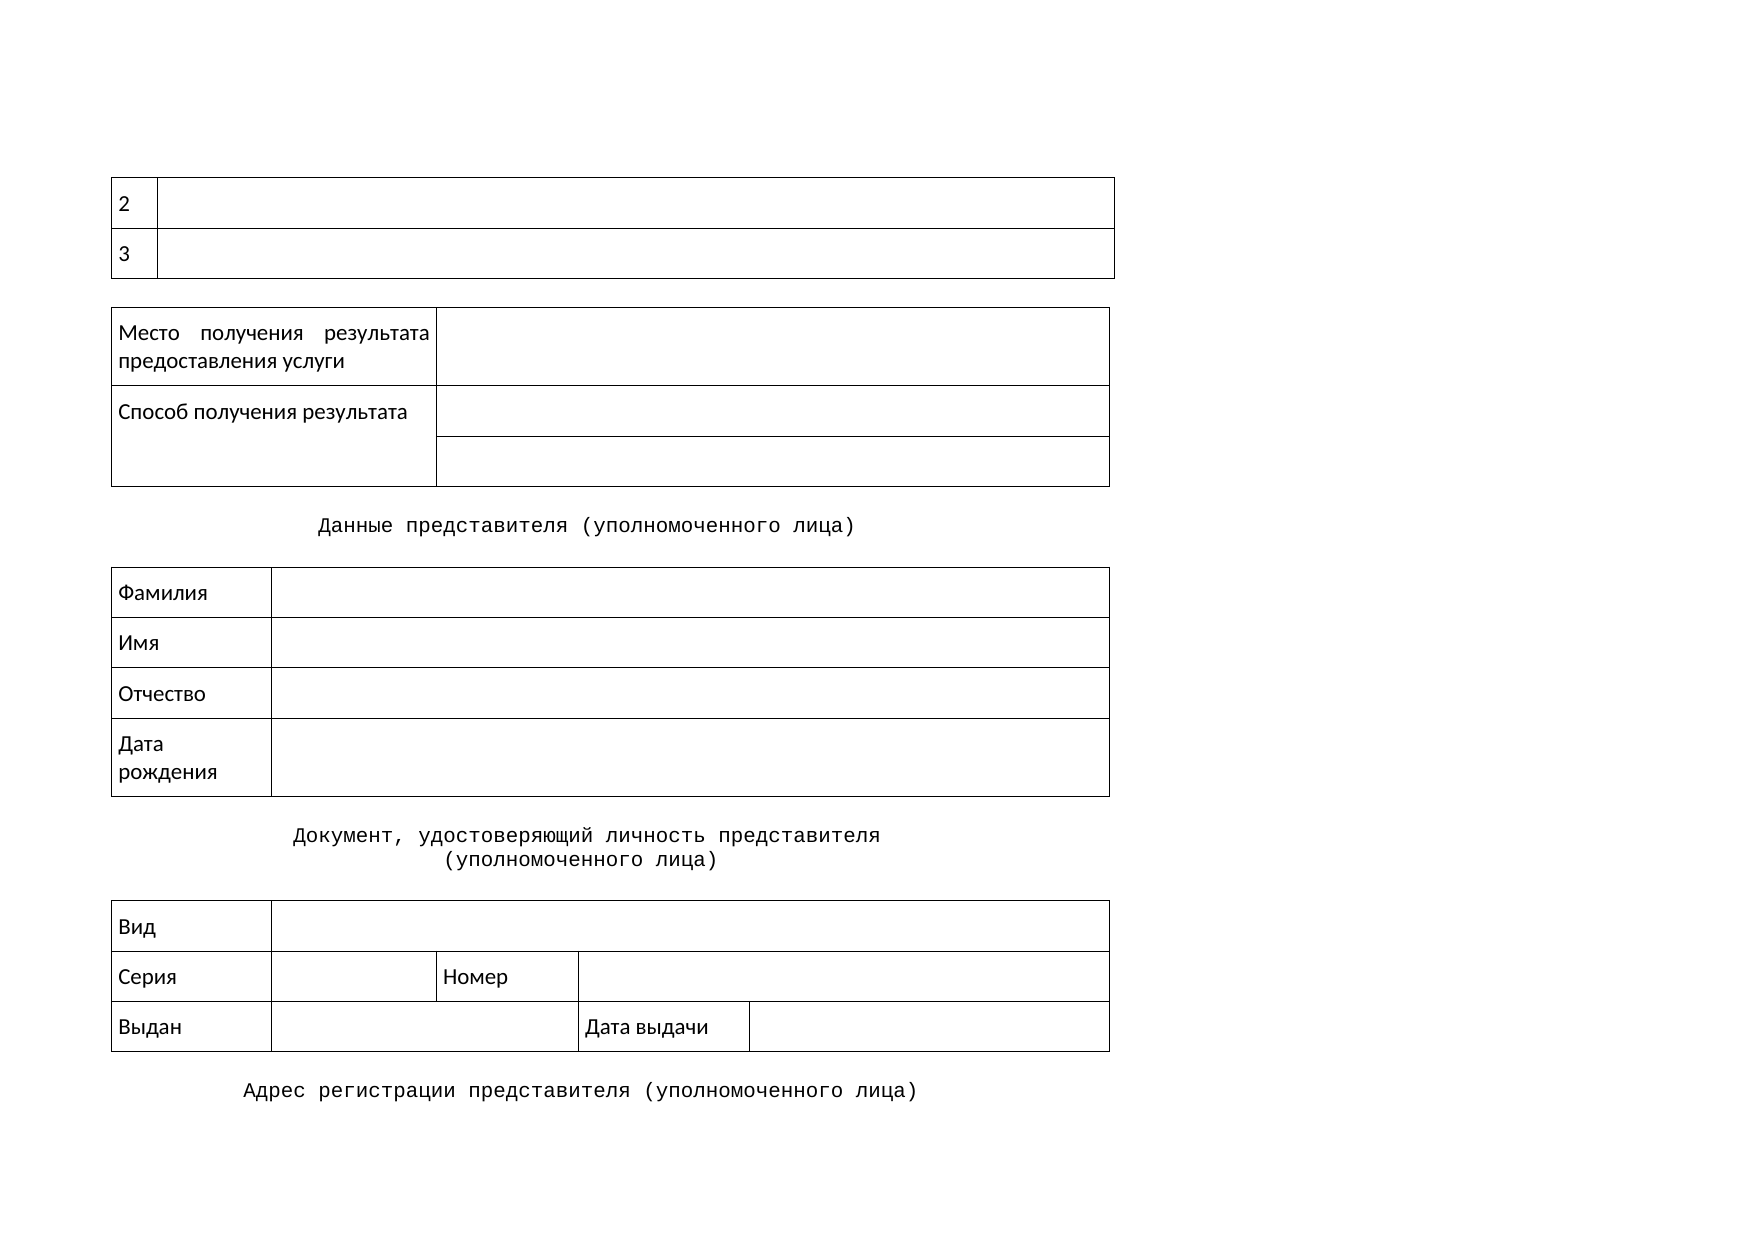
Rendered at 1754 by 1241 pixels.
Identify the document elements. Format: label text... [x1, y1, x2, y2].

text Документ, удостоверяющий личность представителя [118, 825, 1636, 848]
table_cell Имя [112, 618, 271, 667]
table_cell [437, 386, 1109, 436]
table_cell [158, 178, 1114, 227]
table_header Место получения результата предоставления услуги [112, 308, 436, 385]
table_cell [437, 437, 1109, 486]
table_cell 2 [112, 178, 157, 227]
table_cell Выдан [112, 1002, 271, 1051]
text (уполномоченного лица) [118, 848, 1636, 872]
table_cell [272, 1002, 578, 1051]
table_cell Номер [437, 952, 578, 1001]
table_cell [158, 229, 1114, 278]
table_header Вид [112, 901, 271, 951]
table_cell [579, 952, 1109, 1001]
table_cell Отчество [112, 668, 271, 717]
table_cell Дата рождения [112, 719, 271, 796]
table_cell [272, 618, 1109, 667]
table_header [272, 901, 1109, 951]
table_cell [272, 952, 436, 1001]
table_header [437, 308, 1109, 385]
table_cell Способ получения результата [112, 386, 436, 486]
table_cell [272, 719, 1109, 796]
table_header [272, 568, 1109, 617]
table_cell [750, 1002, 1109, 1051]
table_cell Дата выдачи [579, 1002, 749, 1051]
table_cell 3 [112, 229, 157, 278]
table_cell Серия [112, 952, 271, 1001]
text Адрес регистрации представителя (уполномоченного лица) [118, 1080, 1636, 1104]
table_cell [272, 668, 1109, 717]
text Данные представителя (уполномоченного лица) [118, 515, 1636, 538]
table_header Фамилия [112, 568, 271, 617]
